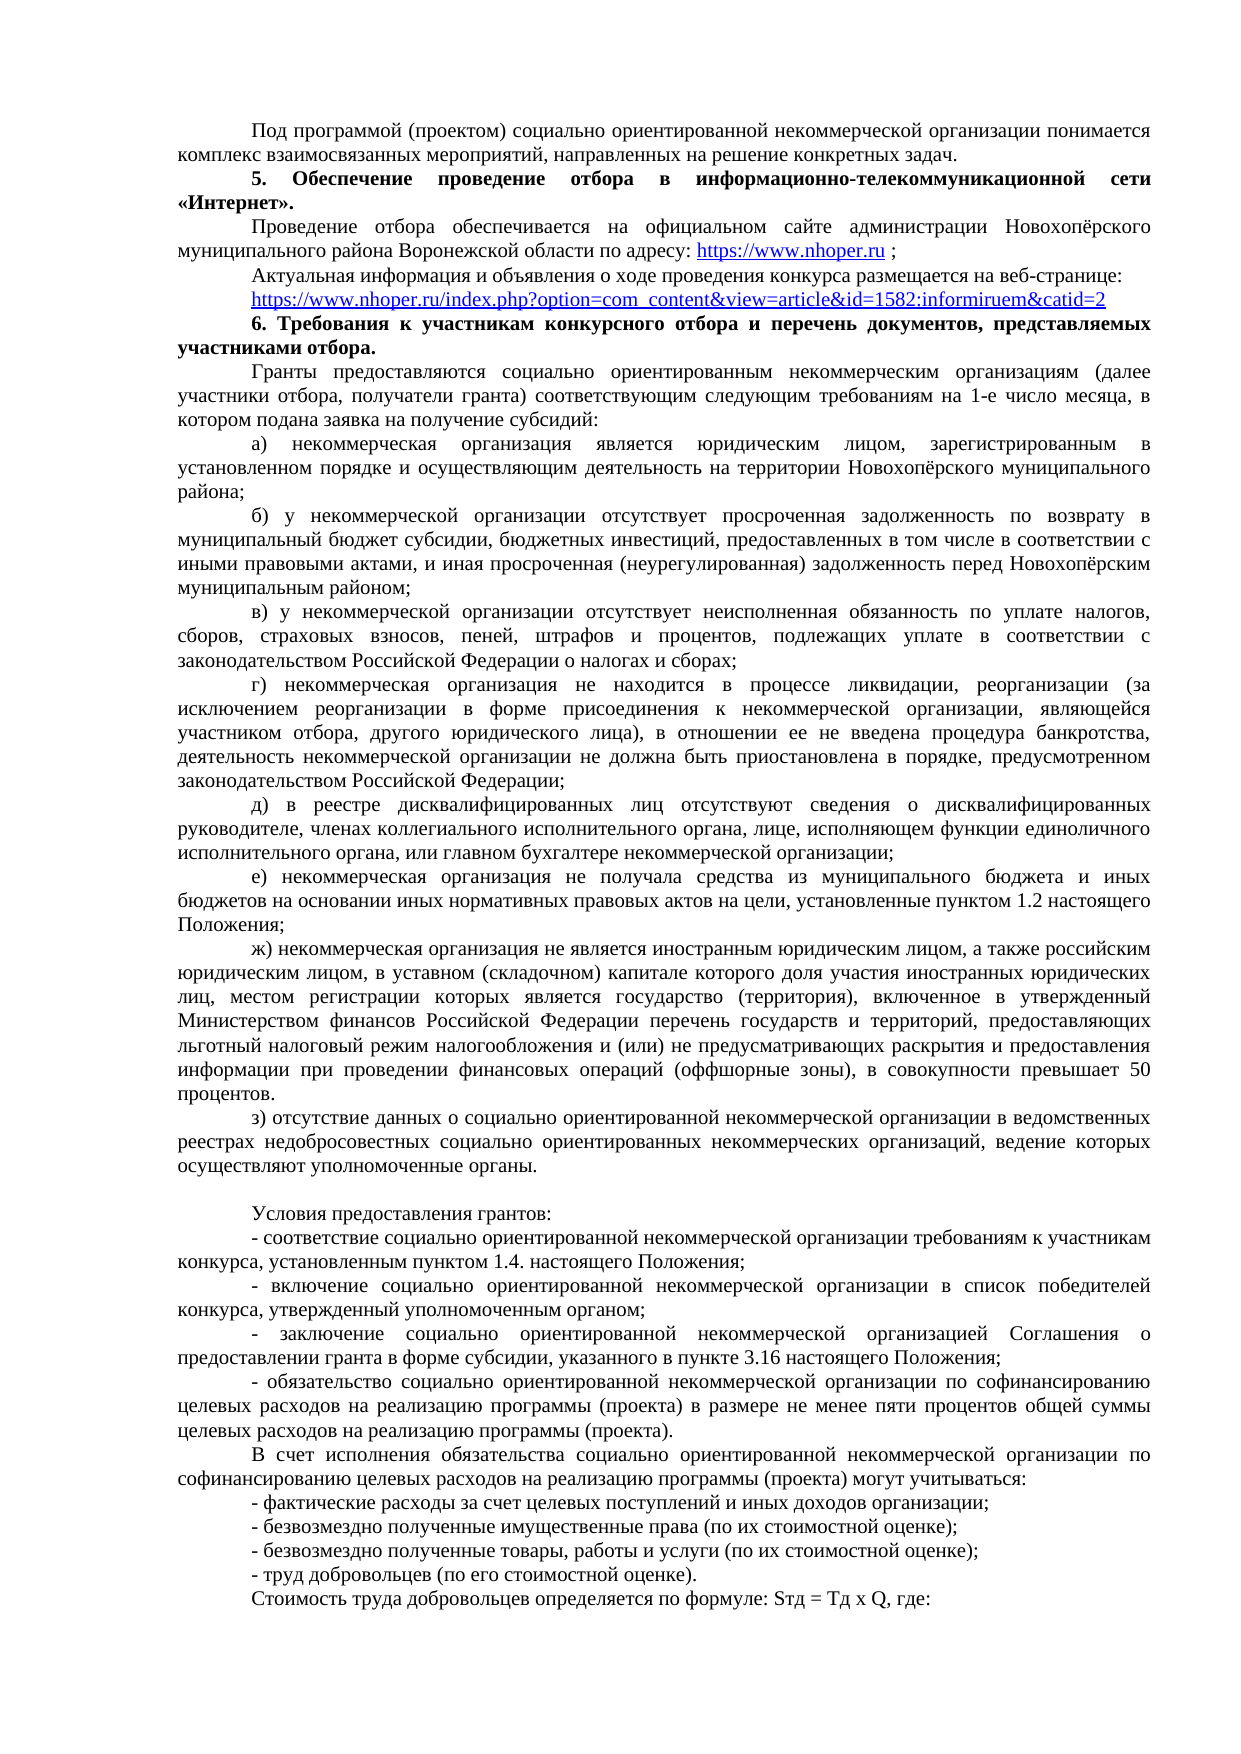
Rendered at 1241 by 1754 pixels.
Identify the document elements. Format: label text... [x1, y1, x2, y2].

text Актуальная информация и объявления о ходе проведения конкурса размещается на веб-странице: [177, 262, 1152, 287]
text г) некоммерческая организация не находится в процессе ликвидации, реорганизации (за исключением реорганизации в форме присоединения к некоммерческой организации, являющейся участником отбора, другого юридического лица), в отношении ее не введена процедура банкротства, деятельность некоммерческой организации не должна быть приостановлена в порядке, предусмотренном законодательством Российской Федерации; [177, 672, 1152, 792]
text - обязательство социально ориентированной некоммерческой организации по софинансированию целевых расходов на реализацию программы (проекта) в размере не менее пяти процентов общей суммы целевых расходов на реализацию программы (проекта). [177, 1369, 1152, 1442]
text https://www.nhoper.ru/index.php?option=com_content&view=article&id=1582:informiruem&catid=2 [177, 287, 1152, 311]
text - безвозмездно полученные товары, работы и услуги (по их стоимостной оценке); [177, 1538, 1152, 1562]
text Гранты предоставляются социально ориентированным некоммерческим организациям (далее участники отбора, получатели гранта) соответствующим следующим требованиям на 1-е число месяца, в котором подана заявка на получение субсидий: [177, 359, 1152, 431]
text Условия предоставления грантов: [177, 1201, 1152, 1225]
text 5. Обеспечение проведение отбора в информационно-телекоммуникационной сети «Интернет». [177, 166, 1152, 214]
text - включение социально ориентированной некоммерческой организации в список победителей конкурса, утвержденный уполномоченным органом; [177, 1273, 1152, 1321]
text д) в реестре дисквалифицированных лиц отсутствуют сведения о дисквалифицированных руководителе, членах коллегиального исполнительного органа, лице, исполняющем функции единоличного исполнительного органа, или главном бухгалтере некоммерческой организации; [177, 792, 1152, 864]
text - труд добровольцев (по его стоимостной оценке). [177, 1562, 1152, 1586]
text В счет исполнения обязательства социально ориентированной некоммерческой организации по софинансированию целевых расходов на реализацию программы (проекта) могут учитываться: [177, 1442, 1152, 1490]
text ж) некоммерческая организация не является иностранным юридическим лицом, а также российским юридическим лицом, в уставном (складочном) капитале которого доля участия иностранных юридических лиц, местом регистрации которых является государство (территория), включенное в утвержденный Министерством финансов Российской Федерации перечень государств и территорий, предоставляющих льготный налоговый режим налогообложения и (или) не предусматривающих раскрытия и предоставления информации при проведении финансовых операций (оффшорные зоны), в совокупности превышает 50 процентов. [177, 936, 1152, 1105]
text б) у некоммерческой организации отсутствует просроченная задолженность по возврату в муниципальный бюджет субсидии, бюджетных инвестиций, предоставленных в том числе в соответствии с иными правовыми актами, и иная просроченная (неурегулированная) задолженность перед Новохопёрским муниципальным районом; [177, 503, 1152, 599]
text Стоимость труда добровольцев определяется по формуле: Sтд = Tд x Q, где: [177, 1586, 1152, 1610]
text - соответствие социально ориентированной некоммерческой организации требованиям к участникам конкурса, установленным пунктом 1.4. настоящего Положения; [177, 1225, 1152, 1273]
text Проведение отбора обеспечивается на официальном сайте администрации Новохопёрского муниципального района Воронежской области по адресу: https://www.nhoper.ru ; [177, 214, 1152, 262]
text а) некоммерческая организация является юридическим лицом, зарегистрированным в установленном порядке и осуществляющим деятельность на территории Новохопёрского муниципального района; [177, 431, 1152, 503]
text Под программой (проектом) социально ориентированной некоммерческой организации понимается комплекс взаимосвязанных мероприятий, направленных на решение конкретных задач. [177, 118, 1152, 166]
text е) некоммерческая организация не получала средства из муниципального бюджета и иных бюджетов на основании иных нормативных правовых актов на цели, установленные пунктом 1.2 настоящего Положения; [177, 864, 1152, 936]
text - фактические расходы за счет целевых поступлений и иных доходов организации; [177, 1490, 1152, 1514]
text - безвозмездно полученные имущественные права (по их стоимостной оценке); [177, 1514, 1152, 1538]
text з) отсутствие данных о социально ориентированной некоммерческой организации в ведомственных реестрах недобросовестных социально ориентированных некоммерческих организаций, ведение которых осуществляют уполномоченные органы. [177, 1105, 1152, 1177]
text в) у некоммерческой организации отсутствует неисполненная обязанность по уплате налогов, сборов, страховых взносов, пеней, штрафов и процентов, подлежащих уплате в соответствии с законодательством Российской Федерации о налогах и сборах; [177, 599, 1152, 672]
text 6. Требования к участникам конкурсного отбора и перечень документов, представляемых участниками отбора. [177, 311, 1152, 359]
text - заключение социально ориентированной некоммерческой организацией Соглашения о предоставлении гранта в форме субсидии, указанного в пункте 3.16 настоящего Положения; [177, 1321, 1152, 1369]
